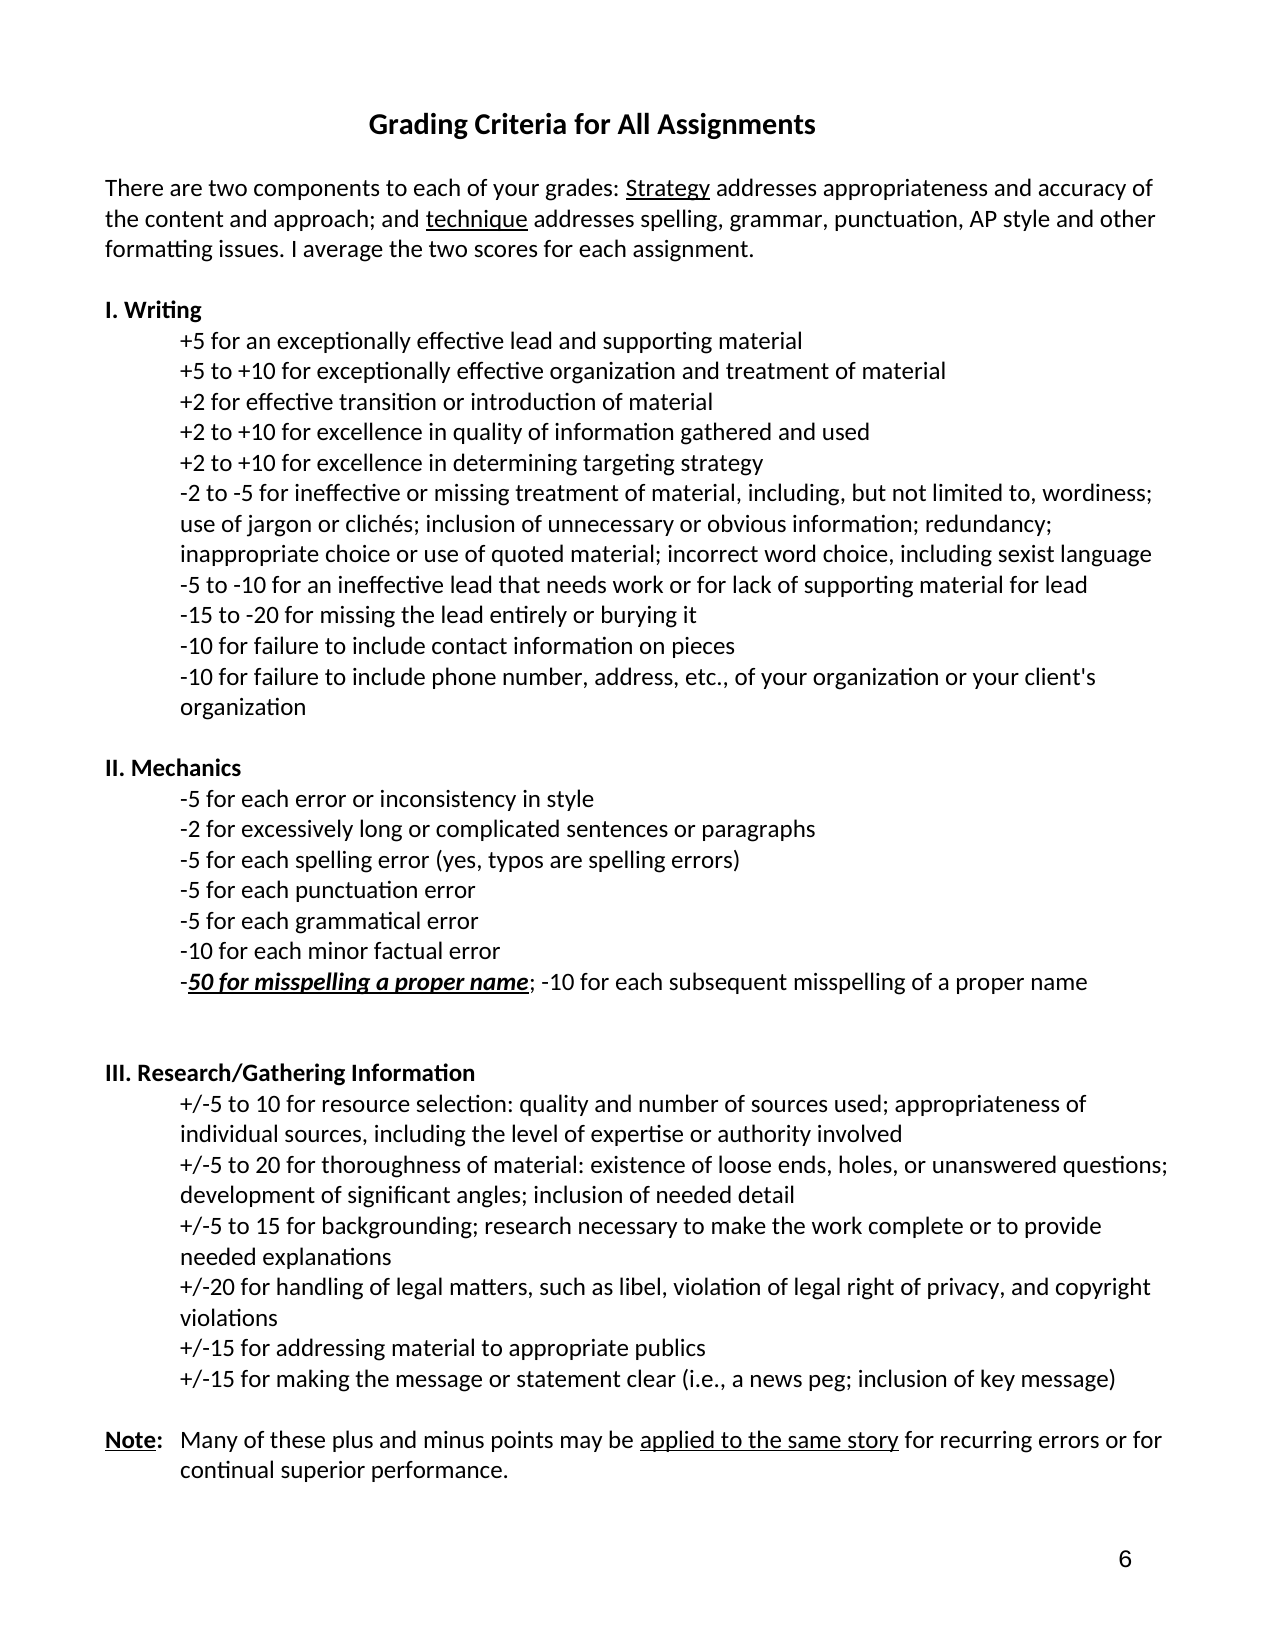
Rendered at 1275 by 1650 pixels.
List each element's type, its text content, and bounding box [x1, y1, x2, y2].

text Note: Many of these plus and minus points may be applied to the same story for recurring errors or for continual superior performance. [105, 1424, 1170, 1485]
text -5 for each punctuation error [105, 874, 1170, 905]
text +/-15 for making the message or statement clear (i.e., a news peg; inclusion of key message) [105, 1363, 1170, 1393]
text +/-20 for handling of legal matters, such as libel, violation of legal right of privacy, and copyright violations [105, 1271, 1170, 1332]
text +5 to +10 for exceptionally effective organization and treatment of material [105, 356, 1170, 386]
text -2 to -5 for ineffective or missing treatment of material, including, but not limited to, wordiness; use of jargon or clichés; inclusion of unnecessary or obvious information; redundancy; inappropriate choice or use of quoted material; incorrect word choice, including sexist language [105, 478, 1170, 569]
text +2 to +10 for excellence in quality of information gathered and used [105, 417, 1170, 447]
text -10 for failure to include phone number, address, etc., of your organization or your client's organization [105, 661, 1170, 722]
text I. Writing [105, 294, 1170, 325]
text +2 to +10 for excellence in determining targeting strategy [105, 447, 1170, 478]
text -2 for excessively long or complicated sentences or paragraphs [105, 813, 1170, 844]
text III. Research/Gathering Information [105, 1057, 1170, 1088]
text -10 for failure to include contact information on pieces [105, 630, 1170, 661]
text II. Mechanics [105, 752, 1170, 783]
text There are two components to each of your grades: Strategy addresses appropriateness and accuracy of the content and approach; and technique addresses spelling, grammar, punctuation, AP style and other formatting issues. I average the two scores for each assignment. [105, 172, 1170, 264]
text -5 for each spelling error (yes, typos are spelling errors) [105, 844, 1170, 874]
text +/-15 for addressing material to appropriate publics [105, 1332, 1170, 1363]
text -5 for each grammatical error [105, 905, 1170, 935]
text -5 for each error or inconsistency in style [105, 783, 1170, 813]
text +5 for an exceptionally effective lead and supporting material [105, 325, 1170, 356]
text -50 for misspelling a proper name; -10 for each subsequent misspelling of a proper name [105, 966, 1170, 996]
text +/-5 to 10 for resource selection: quality and number of sources used; appropriateness of individual sources, including the level of expertise or authority involved [105, 1088, 1170, 1149]
text -10 for each minor factual error [105, 935, 1170, 966]
text +/-5 to 15 for backgrounding; research necessary to make the work complete or to provide needed explanations [105, 1210, 1170, 1271]
text -5 to -10 for an ineffective lead that needs work or for lack of supporting material for lead [105, 569, 1170, 600]
text -15 to -20 for missing the lead entirely or burying it [105, 600, 1170, 630]
text +2 for effective transition or introduction of material [105, 386, 1170, 417]
text Grading Criteria for All Assignments [105, 105, 1170, 142]
text +/-5 to 20 for thoroughness of material: existence of loose ends, holes, or unanswered questions; development of significant angles; inclusion of needed detail [105, 1149, 1170, 1210]
